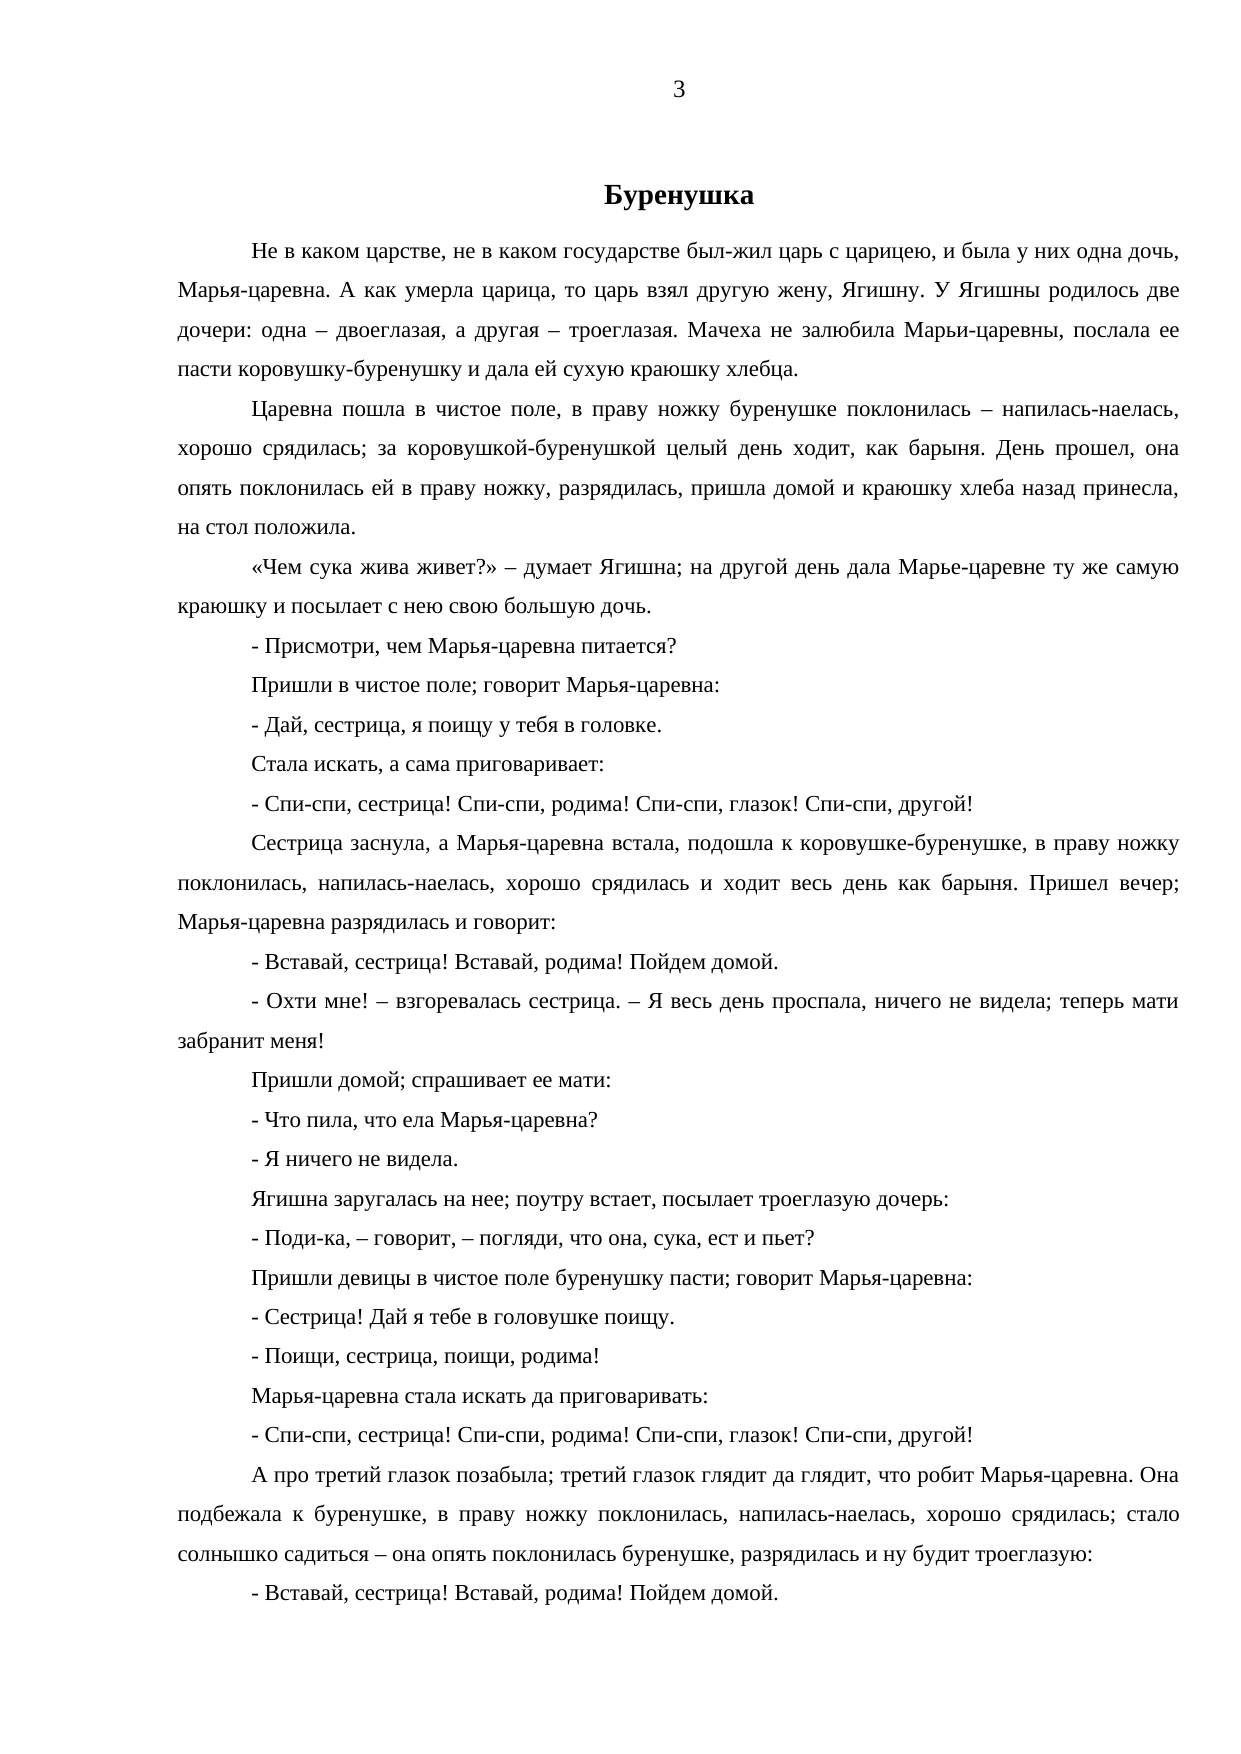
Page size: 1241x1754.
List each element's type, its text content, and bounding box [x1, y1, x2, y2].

text Марья-царевна стала искать да приговаривать: [177, 1382, 1181, 1408]
text - Вставай, сестрица! Вставай, родима! Пойдем домой. [177, 948, 1181, 974]
text - Спи-спи, сестрица! Спи-спи, родима! Спи-спи, глазок! Спи-спи, другой! [177, 1421, 1181, 1448]
text - Что пила, что ела Марья-царевна? [177, 1106, 1181, 1132]
text - Охти мне! – взгоревалась сестрица. – Я весь день проспала, ничего не видела; теперь мати забранит меня! [177, 987, 1181, 1053]
text Стала искать, а сама приговаривает: [177, 750, 1181, 777]
text - Поди-ка, – говорит, – погляди, что она, сука, ест и пьет? [177, 1224, 1181, 1250]
text А про третий глазок позабыла; третий глазок глядит да глядит, что робит Марья-царевна. Она подбежала к буренушке, в праву ножку поклонилась, напилась-наелась, хорошо срядилась; стало солнышко садиться – она опять поклонилась буренушке, разрядилась и ну будит троеглазую: [177, 1461, 1181, 1566]
text - Дай, сестрица, я поищу у тебя в головке. [177, 711, 1181, 737]
text - Поищи, сестрица, поищи, родима! [177, 1342, 1181, 1369]
text Буренушка [177, 177, 1181, 211]
text Сестрица заснула, а Марья-царевна встала, подошла к коровушке-буренушке, в праву ножку поклонилась, напилась-наелась, хорошо срядилась и ходит весь день как барыня. Пришел вечер; Марья-царевна разрядилась и говорит: [177, 829, 1181, 934]
text - Сестрица! Дай я тебе в головушке поищу. [177, 1303, 1181, 1329]
text Царевна пошла в чистое поле, в праву ножку буренушке поклонилась – напилась-наелась, хорошо срядилась; за коровушкой-буренушкой целый день ходит, как барыня. День прошел, она опять поклонилась ей в праву ножку, разрядилась, пришла домой и краюшку хлеба назад принесла, на стол положила. [177, 395, 1181, 540]
text - Я ничего не видела. [177, 1145, 1181, 1171]
text «Чем сука жива живет?» – думает Ягишна; на другой день дала Марье-царевне ту же самую краюшку и посылает с нею свою большую дочь. [177, 553, 1181, 619]
text Пришли в чистое поле; говорит Марья-царевна: [177, 671, 1181, 698]
text - Вставай, сестрица! Вставай, родима! Пойдем домой. [177, 1579, 1181, 1606]
text - Присмотри, чем Марья-царевна питается? [177, 632, 1181, 658]
text Ягишна заругалась на нее; поутру встает, посылает троеглазую дочерь: [177, 1184, 1181, 1211]
text - Спи-спи, сестрица! Спи-спи, родима! Спи-спи, глазок! Спи-спи, другой! [177, 790, 1181, 816]
text Пришли девицы в чистое поле буренушку пасти; говорит Марья-царевна: [177, 1263, 1181, 1290]
text Пришли домой; спрашивает ее мати: [177, 1066, 1181, 1092]
text Не в каком царстве, не в каком государстве был-жил царь с царицею, и была у них одна дочь, Марья-царевна. А как умерла царица, то царь взял другую жену, Ягишну. У Ягишны родилось две дочери: одна – двоеглазая, а другая – троеглазая. Мачеха не залюбила Марьи-царевны, послала ее пасти коровушку-буренушку и дала ей сухую краюшку хлебца. [177, 237, 1181, 382]
